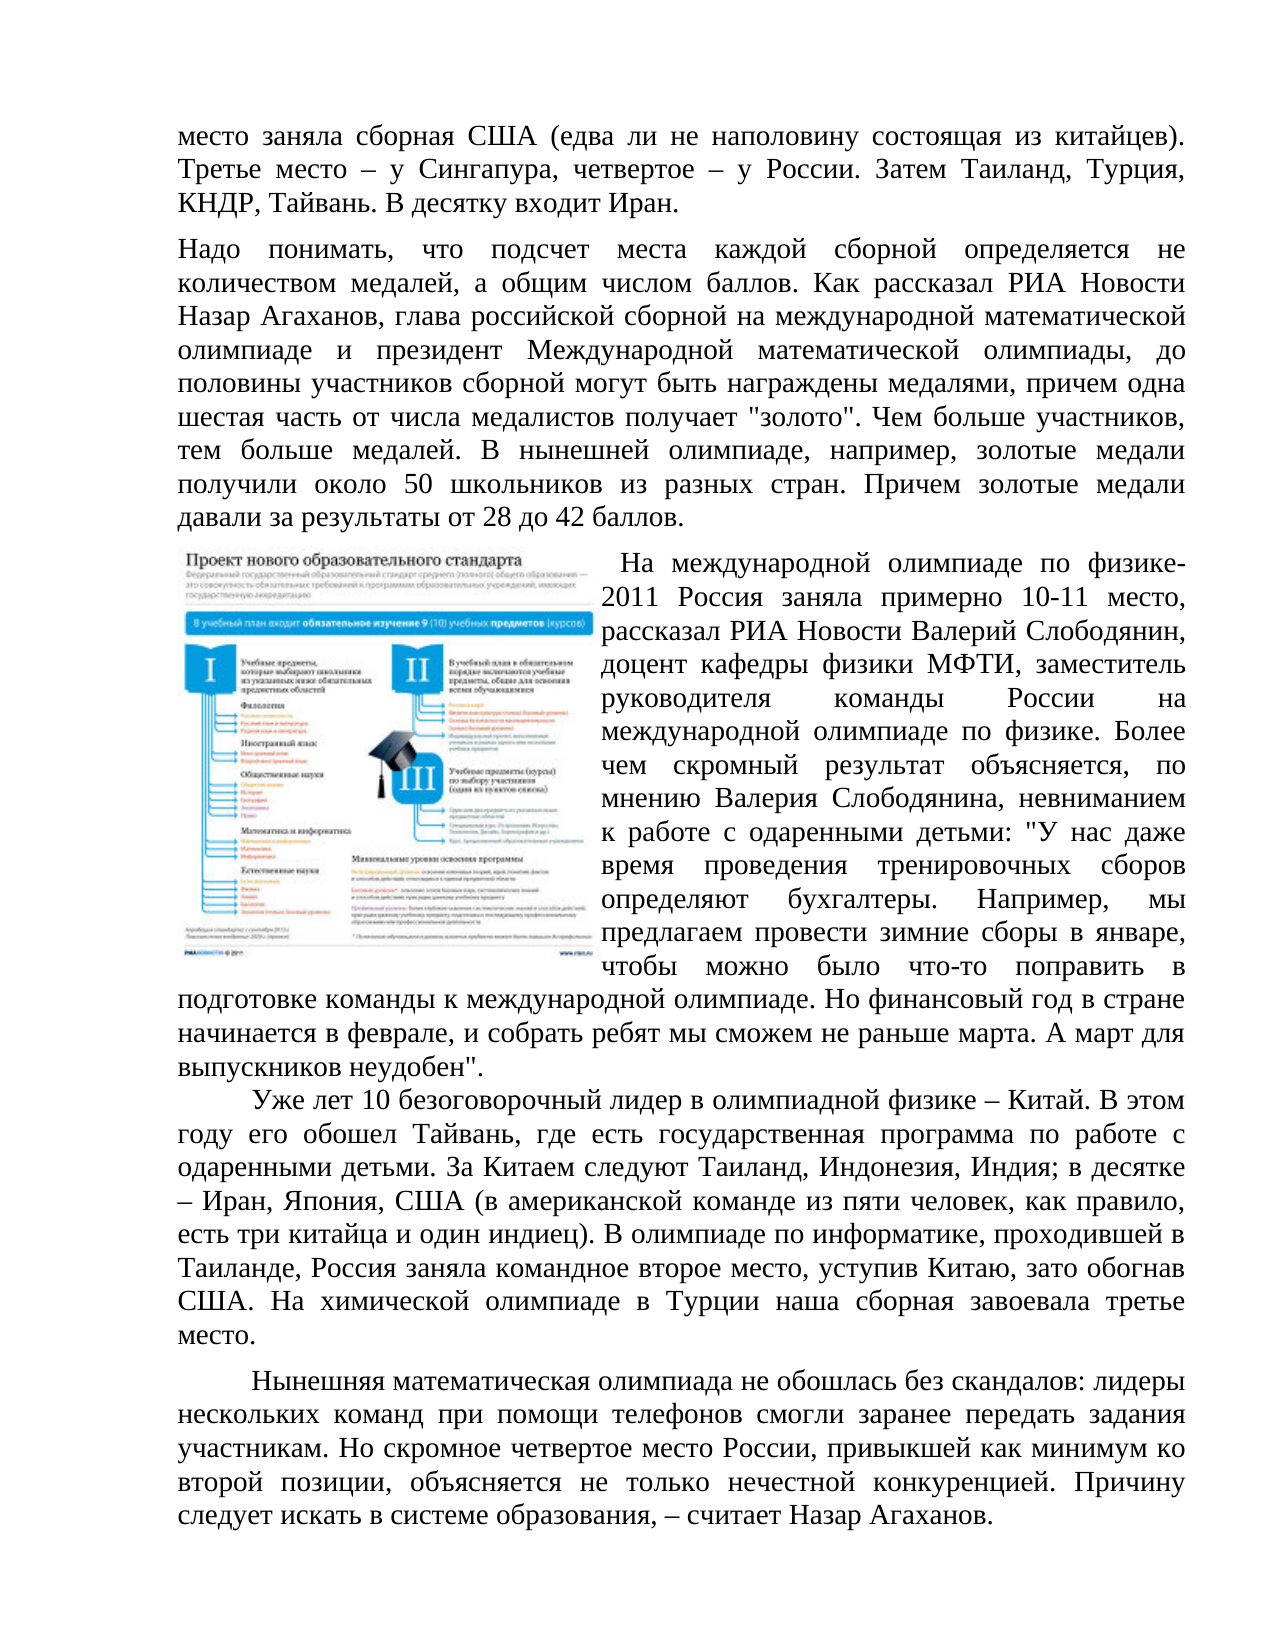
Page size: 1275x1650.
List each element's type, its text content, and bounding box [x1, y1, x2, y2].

text Надо понимать, что подсчет места каждой сборной определяется не количеством медалей, а общим числом баллов. Как рассказал РИА Новости Назар Агаханов, глава российской сборной на международной математической олимпиаде и президент Международной математической олимпиады, до половины участников сборной могут быть награждены медалями, причем одна шестая часть от числа медалистов получает "золото". Чем больше участников, тем больше медалей. В нынешней олимпиаде, например, золотые медали получили около 50 школьников из разных стран. Причем золотые медали давали за результаты от 28 до 42 баллов. [177, 231, 1186, 533]
text Уже лет 10 безоговорочный лидер в олимпиадной физике – Китай. В этом году его обошел Тайвань, где есть государственная программа по работе с одаренными детьми. За Китаем следуют Таиланд, Индонезия, Индия; в десятке – Иран, Япония, США (в американской команде из пяти человек, как правило, есть три китайца и один индиец). В олимпиаде по информатике, проходившей в Таиланде, Россия заняла командное второе место, уступив Китаю, зато обогнав США. На химической олимпиаде в Турции наша сборная завоевала третье место. [177, 1082, 1186, 1351]
picture [177, 546, 601, 961]
text Нынешняя математическая олимпиада не обошлась без скандалов: лидеры нескольких команд при помощи телефонов смогли заранее передать задания участникам. Но скромное четвертое место России, привыкшей как минимум ко второй позиции, объясняется не только нечестной конкуренцией. Причину следует искать в системе образования, – считает Назар Агаханов. [177, 1363, 1186, 1531]
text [177, 118, 1186, 219]
